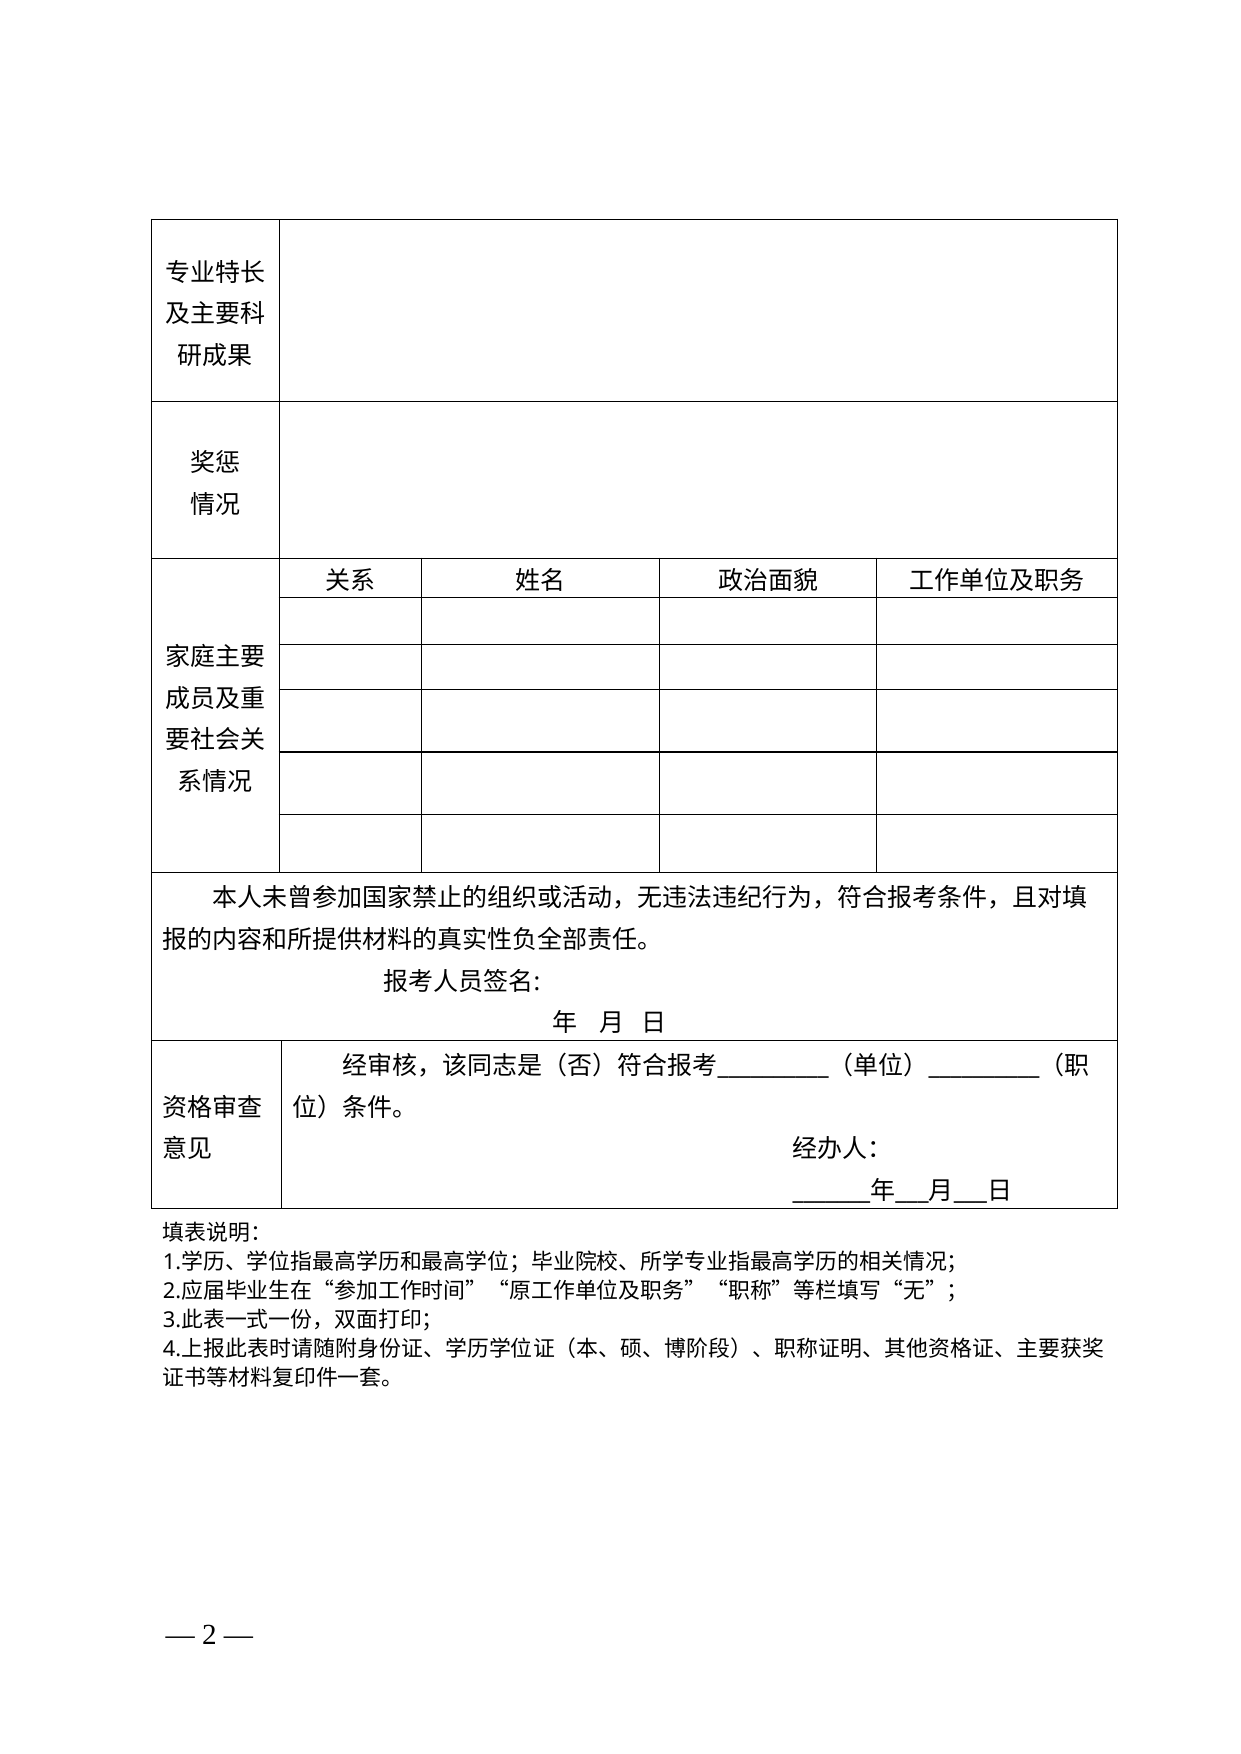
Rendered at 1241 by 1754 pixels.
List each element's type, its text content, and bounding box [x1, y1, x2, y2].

table_cell [422, 815, 659, 872]
table_cell [280, 690, 421, 751]
table_cell [877, 815, 1117, 872]
table_cell [280, 815, 421, 872]
table_cell 专业特长及主要科研成果 [152, 220, 279, 401]
table_cell [660, 645, 876, 689]
table_cell 资格审查意见 [152, 1041, 281, 1208]
table_cell [280, 753, 421, 813]
table_cell [660, 598, 876, 643]
table_cell [660, 815, 876, 872]
table_cell 本人未曾参加国家禁止的组织或活动，无违法违纪行为，符合报考条件，且对填报的内容和所提供材料的真实性负全部责任。 报考人员签名: 年 月 日 [152, 873, 1117, 1040]
table_cell 姓名 [422, 559, 659, 597]
table_cell 奖惩 情况 [152, 402, 279, 558]
table_cell [280, 402, 1117, 558]
table_cell [422, 753, 659, 813]
table_cell 经审核，该同志是（否）符合报考__________（单位）__________（职位）条件。 经办人： _______年___月___日 [282, 1041, 1117, 1208]
table_cell 政治面貌 [660, 559, 876, 597]
table_cell [660, 690, 876, 751]
table_cell 工作单位及职务 [877, 559, 1117, 597]
table_cell [877, 753, 1117, 813]
table_cell 关系 [280, 559, 421, 597]
table_cell [280, 645, 421, 689]
table_cell [877, 690, 1117, 751]
table_cell [660, 753, 876, 813]
table_cell [280, 598, 421, 643]
table_cell [422, 690, 659, 751]
table_cell 填表说明： 1.学历、学位指最高学历和最高学位；毕业院校、所学专业指最高学历的相关情况； 2.应届毕业生在“参加工作时间”“原工作单位及职务”“职称”等栏填写“无”； 3.此表一式一份，双面打印； 4.上报此表时请随附身份证、学历学位证（本、硕、博阶段）、职称证明、其他资格证、主要获奖证书等材料复印件一套。 [151, 1209, 1117, 1400]
table_cell [422, 645, 659, 689]
table_cell [422, 598, 659, 643]
table_cell [877, 598, 1117, 643]
table_cell [280, 220, 1117, 401]
table_cell 家庭主要成员及重要社会关系情况 [152, 559, 279, 872]
table_cell [877, 645, 1117, 689]
